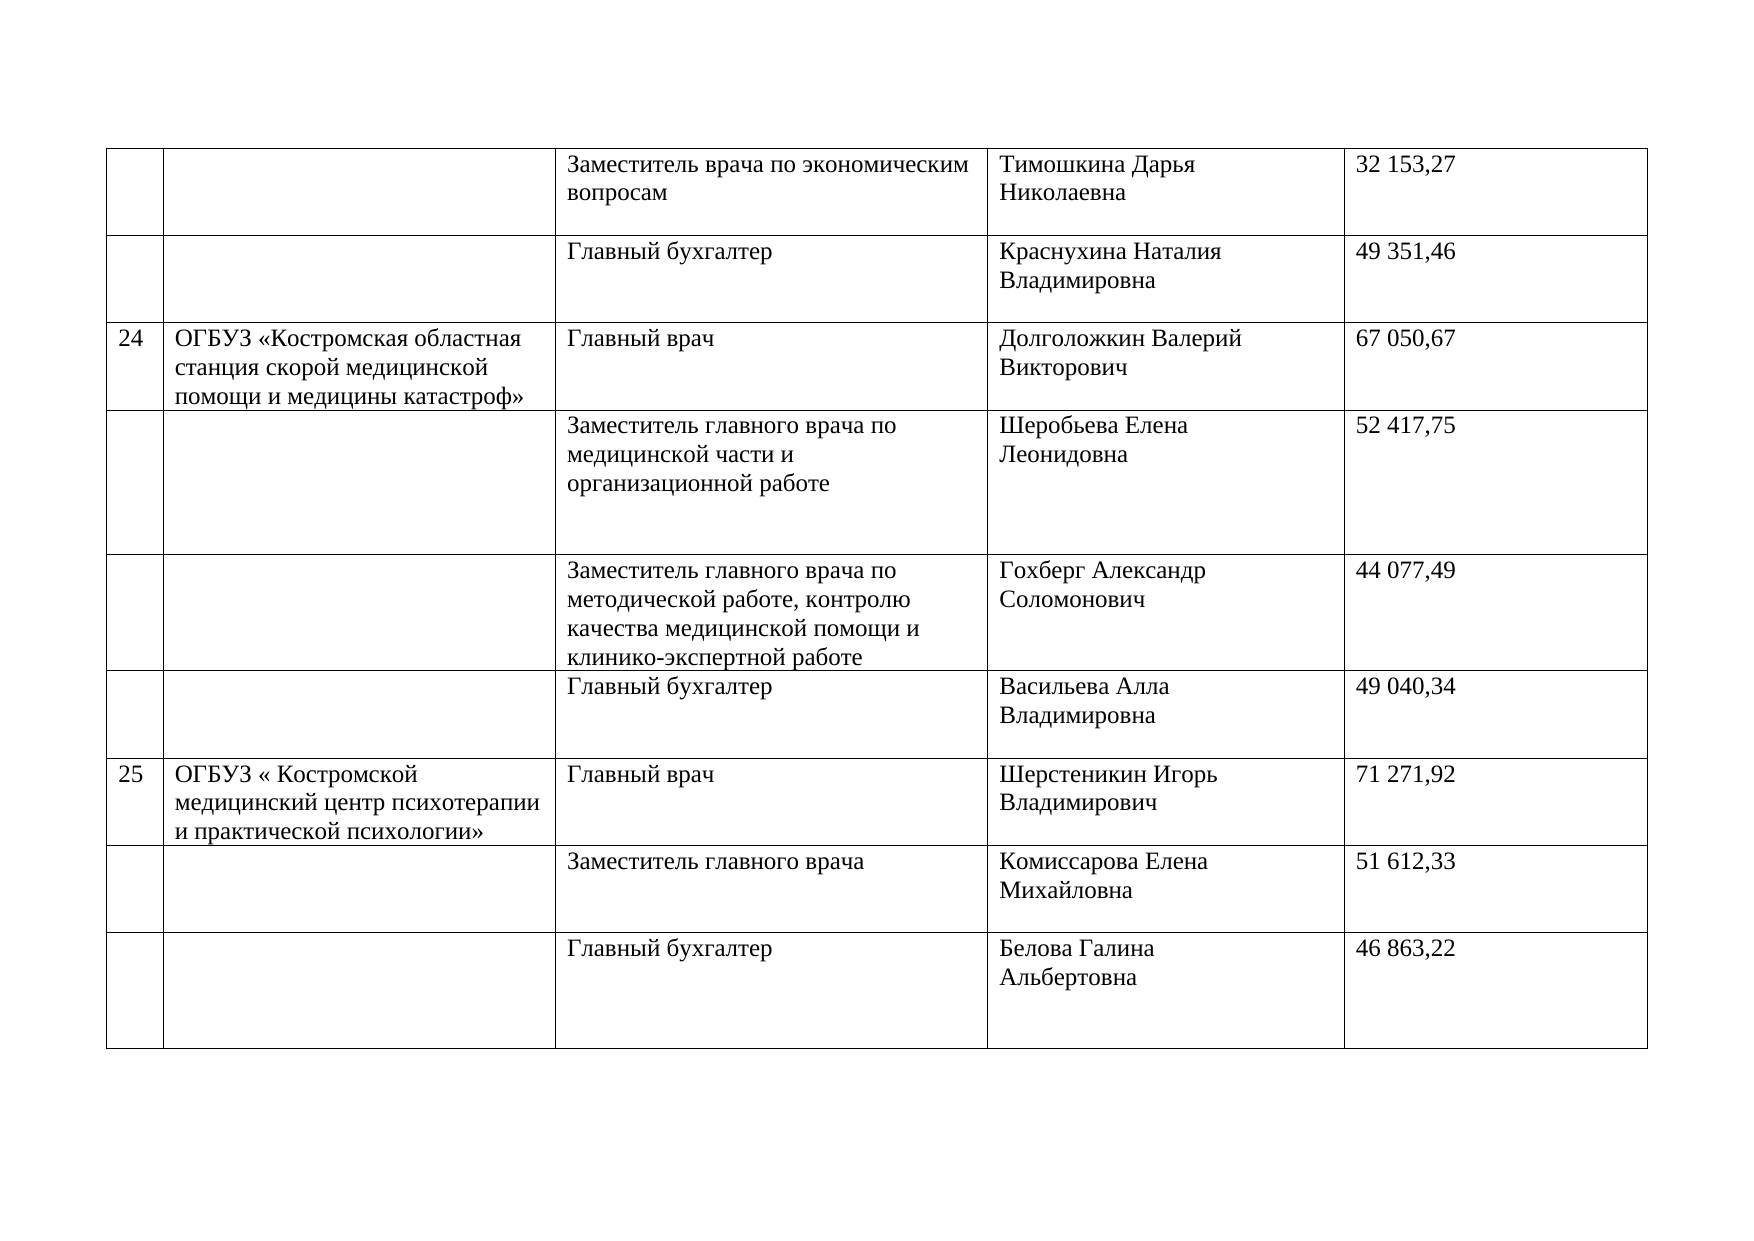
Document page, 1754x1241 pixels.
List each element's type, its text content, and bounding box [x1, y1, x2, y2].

table_cell Главный врач [556, 759, 987, 845]
table_cell Комиссарова Елена Михайловна [988, 846, 1344, 932]
table_cell 67 050,67 [1345, 323, 1647, 409]
table_cell [107, 933, 163, 1048]
table_cell Тимошкина Дарья Николаевна [988, 149, 1344, 235]
table_cell [164, 846, 555, 932]
table_cell Заместитель главного врача по медицинской части и организационной работе [556, 411, 987, 554]
table_cell Белова Галина Альбертовна [988, 933, 1344, 1048]
table_cell Шеробьева Елена Леонидовна [988, 411, 1344, 554]
table_cell [107, 671, 163, 758]
table_cell Главный бухгалтер [556, 671, 987, 758]
table_cell [164, 933, 555, 1048]
table_cell Главный врач [556, 323, 987, 409]
table_cell [107, 236, 163, 322]
table_cell Долголожкин Валерий Викторович [988, 323, 1344, 409]
table_cell 49 040,34 [1345, 671, 1647, 758]
table_cell Главный бухгалтер [556, 236, 987, 322]
table_cell [164, 149, 555, 235]
table_cell Гохберг Александр Соломонович [988, 555, 1344, 670]
table_cell [164, 411, 555, 554]
table_cell ОГБУЗ « Костромской медицинский центр психотерапии и практической психологии» [164, 759, 555, 845]
table_cell Шерстеникин Игорь Владимирович [988, 759, 1344, 845]
table_cell 71 271,92 [1345, 759, 1647, 845]
table_cell [107, 555, 163, 670]
table_cell 24 [107, 323, 163, 409]
table_cell Васильева Алла Владимировна [988, 671, 1344, 758]
table_cell [107, 411, 163, 554]
table_cell Заместитель главного врача [556, 846, 987, 932]
table_cell [107, 846, 163, 932]
table_cell Заместитель врача по экономическим вопросам [556, 149, 987, 235]
table_cell 51 612,33 [1345, 846, 1647, 932]
table_cell [164, 671, 555, 758]
table_cell Главный бухгалтер [556, 933, 987, 1048]
table_cell Краснухина Наталия Владимировна [988, 236, 1344, 322]
table_cell 44 077,49 [1345, 555, 1647, 670]
table_cell [164, 555, 555, 670]
table_cell 25 [107, 759, 163, 845]
table_cell [164, 236, 555, 322]
table_cell 49 351,46 [1345, 236, 1647, 322]
table_cell 46 863,22 [1345, 933, 1647, 1048]
table_cell ОГБУЗ «Костромская областная станция скорой медицинской помощи и медицины катастроф» [164, 323, 555, 409]
table_cell [107, 149, 163, 235]
table_cell Заместитель главного врача по методической работе, контролю качества медицинской помощи и клинико-экспертной работе [556, 555, 987, 670]
table_cell 52 417,75 [1345, 411, 1647, 554]
table_cell 32 153,27 [1345, 149, 1647, 235]
